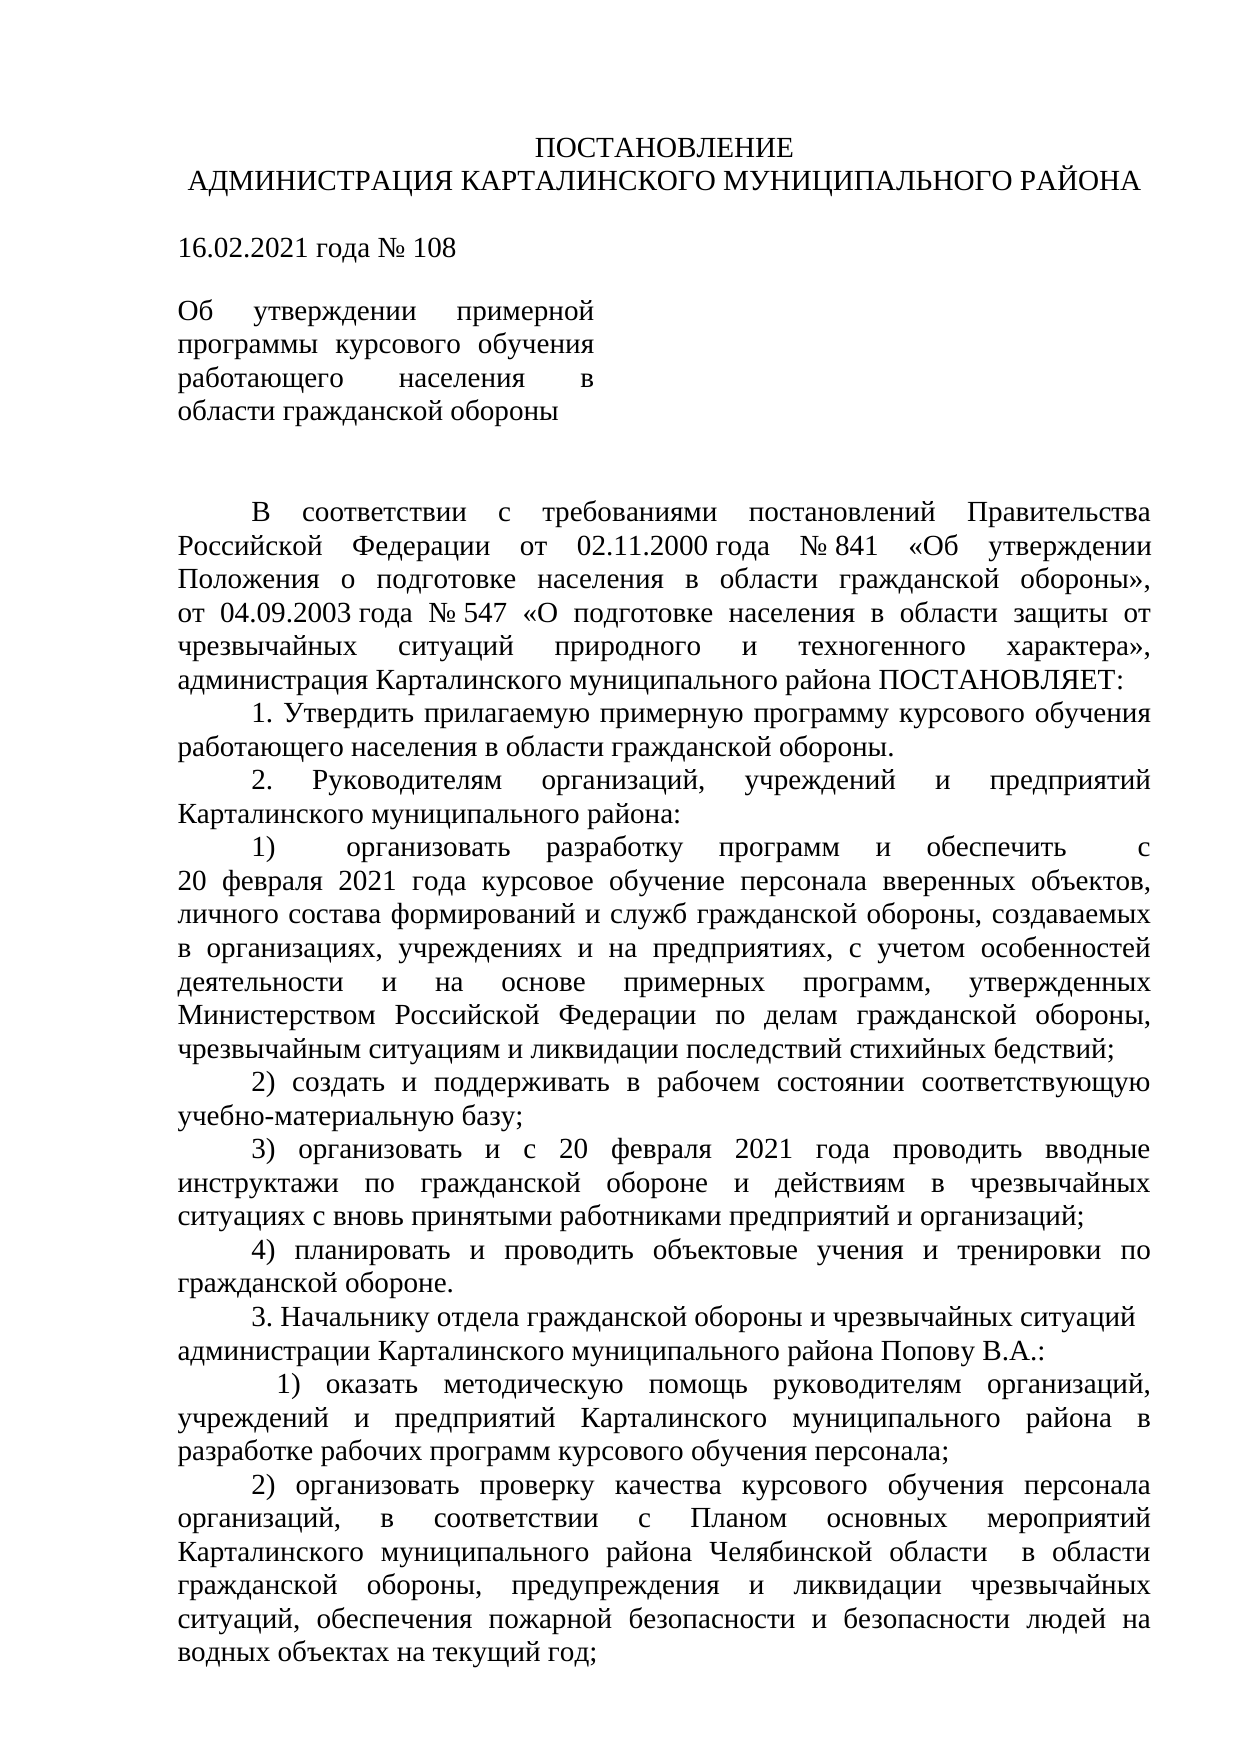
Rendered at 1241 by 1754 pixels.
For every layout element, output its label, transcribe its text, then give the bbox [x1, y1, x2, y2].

text 1) оказать методическую помощь руководителям организаций, учреждений и предприятий Карталинского муниципального района в разработке рабочих программ курсового обучения персонала; [177, 1366, 1152, 1467]
text В соответствии с требованиями постановлений Правительства Российской Федерации от 02.11.2000 года № 841 «Об утверждении Положения о подготовке населения в области гражданской обороны», от 04.09.2003 года № 547 «О подготовке населения в области защиты от чрезвычайных ситуаций природного и техногенного характера», администрация Карталинского муниципального района ПОСТАНОВЛЯЕТ: [177, 494, 1152, 695]
text 2) создать и поддерживать в рабочем состоянии соответствующую учебно-материальную базу; [177, 1064, 1152, 1131]
table_header Об утверждении примерной программы курсового обучения работающего населения в области гражданской обороны [177, 293, 605, 427]
text 16.02.2021 года № 108 [177, 231, 1152, 264]
text 3. Начальнику отдела гражданской обороны и чрезвычайных ситуаций [177, 1299, 1152, 1333]
text АДМИНИСТРАЦИЯ КАРТАЛИНСКОГО МУНИЦИПАЛЬНОГО РАЙОНА [177, 163, 1152, 197]
text 2) организовать проверку качества курсового обучения персонала организаций, в соответствии с Планом основных мероприятий Карталинского муниципального района Челябинской области в области гражданской обороны, предупреждения и ликвидации чрезвычайных ситуаций, обеспечения пожарной безопасности и безопасности людей на водных объектах на текущий год; [177, 1467, 1152, 1668]
text 1. Утвердить прилагаемую примерную программу курсового обучения работающего населения в области гражданской обороны. [177, 695, 1152, 762]
text 3) организовать и с 20 февраля 2021 года проводить вводные инструктажи по гражданской обороне и действиям в чрезвычайных ситуациях с вновь принятыми работниками предприятий и организаций; [177, 1131, 1152, 1232]
text 1) организовать разработку программ и обеспечить с 20 февраля 2021 года курсовое обучение персонала вверенных объектов, личного состава формирований и служб гражданской обороны, создаваемых в организациях, учреждениях и на предприятиях, с учетом особенностей деятельности и на основе примерных программ, утвержденных Министерством Российской Федерации по делам гражданской обороны, чрезвычайным ситуациям и ликвидации последствий стихийных бедствий; [177, 829, 1152, 1064]
text ПОСТАНОВЛЕНИЕ [177, 130, 1152, 163]
text 2. Руководителям организаций, учреждений и предприятий Карталинского муниципального района: [177, 762, 1152, 829]
text администрации Карталинского муниципального района Попову В.А.: [177, 1333, 1152, 1366]
text 4) планировать и проводить объектовые учения и тренировки по гражданской обороне. [177, 1232, 1152, 1299]
